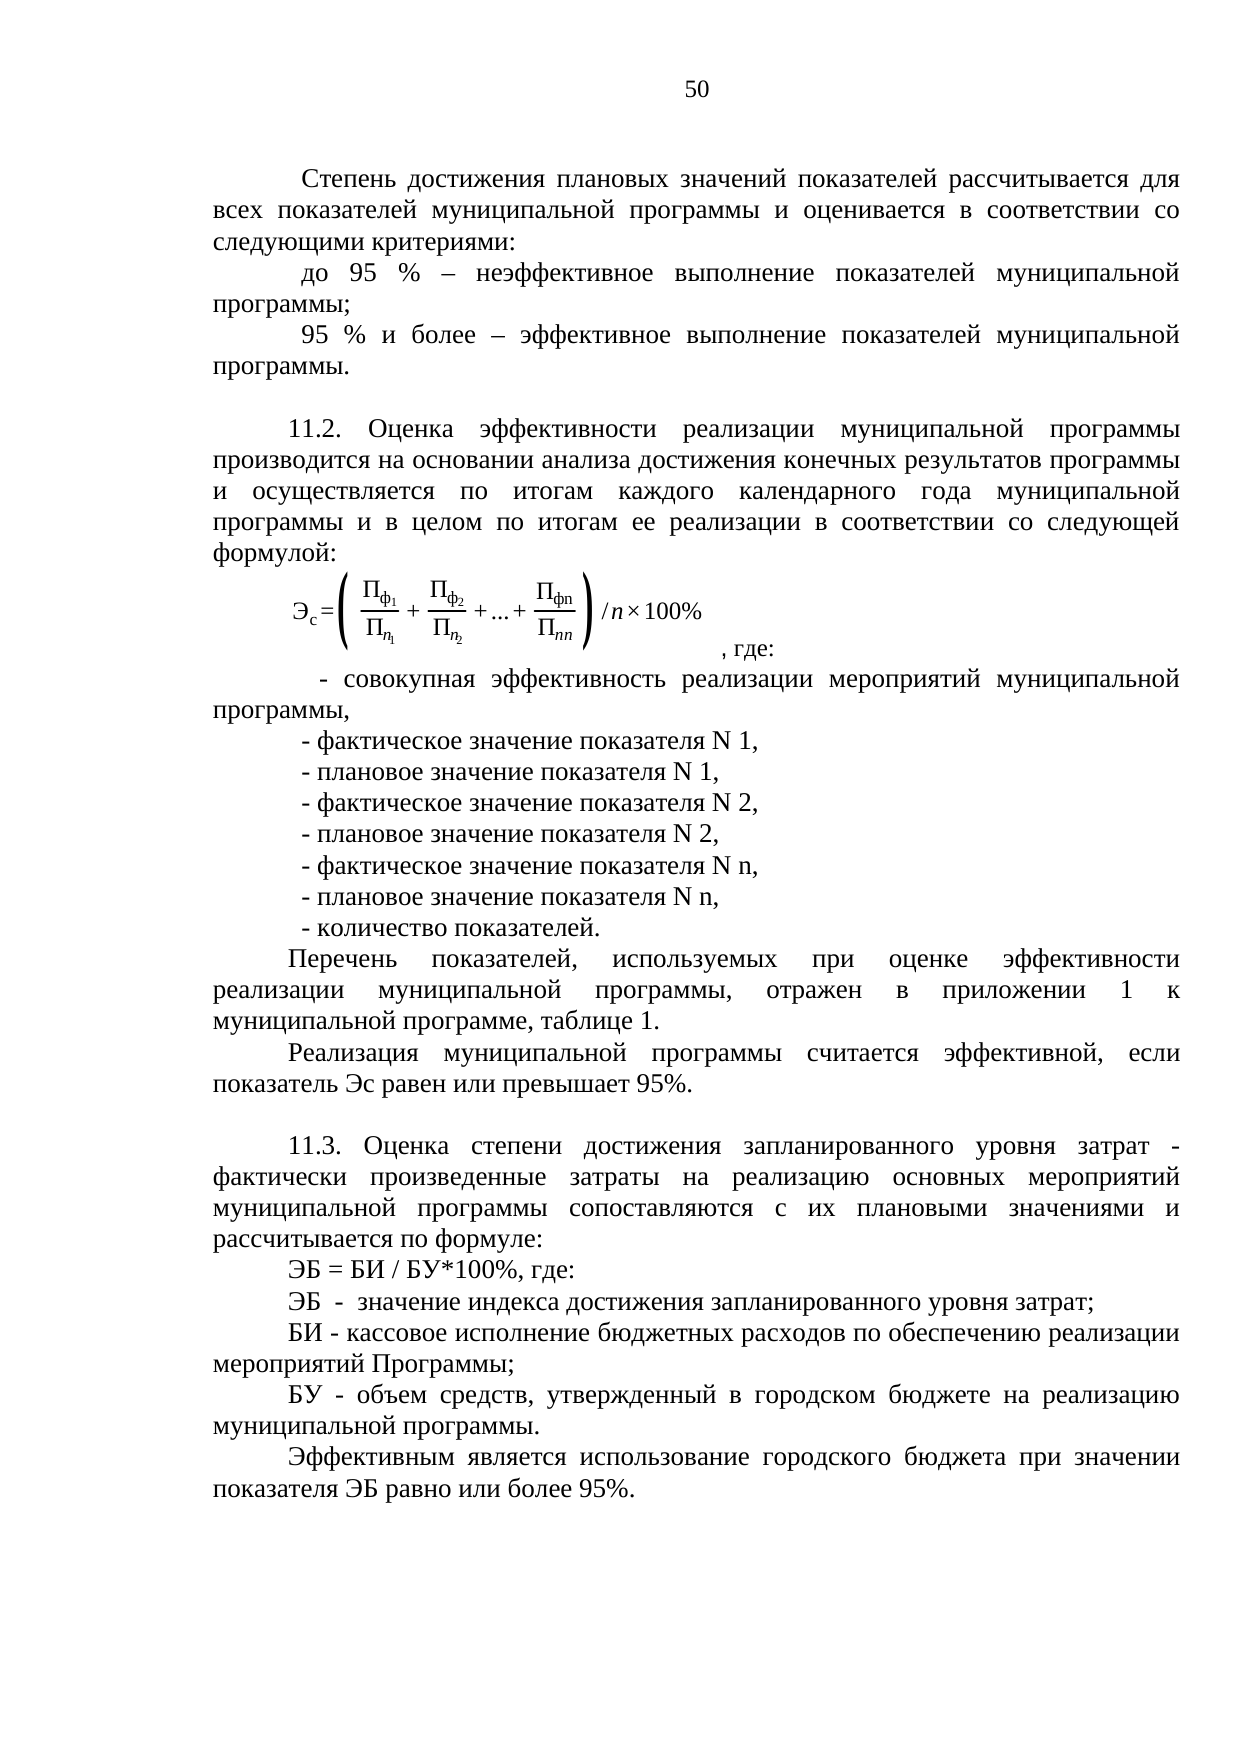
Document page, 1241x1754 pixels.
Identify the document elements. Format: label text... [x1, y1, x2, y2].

text до 95 % – неэффективное выполнение показателей муниципальной программы; [213, 256, 1181, 318]
text - плановое значение показателя N 1, [213, 755, 1181, 786]
text , где: [213, 567, 1181, 662]
text - количество показателей. [213, 911, 1181, 942]
text - плановое значение показателя N 2, [213, 818, 1181, 849]
text 95 % и более – эффективное выполнение показателей муниципальной программы. [213, 318, 1181, 381]
text ЭБ - значение индекса достижения запланированного уровня затрат; [213, 1285, 1181, 1316]
text Степень достижения плановых значений показателей рассчитывается для всех показателей муниципальной программы и оценивается в соответствии со следующими критериями: [213, 162, 1181, 256]
text - фактическое значение показателя N 2, [213, 786, 1181, 818]
text - совокупная эффективность реализации мероприятий муниципальной программы, [213, 662, 1181, 724]
text 11.3. Оценка степени достижения запланированного уровня затрат - фактически произведенные затраты на реализацию основных мероприятий муниципальной программы сопоставляются с их плановыми значениями и рассчитывается по формуле: [213, 1129, 1181, 1254]
text БИ - кассовое исполнение бюджетных расходов по обеспечению реализации мероприятий Программы; [213, 1316, 1181, 1378]
text Перечень показателей, используемых при оценке эффективности реализации муниципальной программы, отражен в приложении 1 к муниципальной программе, таблице 1. [213, 942, 1181, 1036]
text ЭБ = БИ / БУ*100%, где: [213, 1254, 1181, 1285]
text - плановое значение показателя N n, [213, 880, 1181, 911]
text БУ - объем средств, утвержденный в городском бюджете на реализацию муниципальной программы. [213, 1378, 1181, 1441]
text - фактическое значение показателя N 1, [213, 724, 1181, 755]
text - фактическое значение показателя N n, [213, 849, 1181, 880]
text 11.2. Оценка эффективности реализации муниципальной программы производится на основании анализа достижения конечных результатов программы и осуществляется по итогам каждого календарного года муниципальной программы и в целом по итогам ее реализации в соответствии со следующей формулой: [213, 412, 1181, 567]
text Эффективным является использование городского бюджета при значении показателя ЭБ равно или более 95%. [213, 1441, 1181, 1503]
text Реализация муниципальной программы считается эффективной, если показатель Эс равен или превышает 95%. [213, 1036, 1181, 1098]
